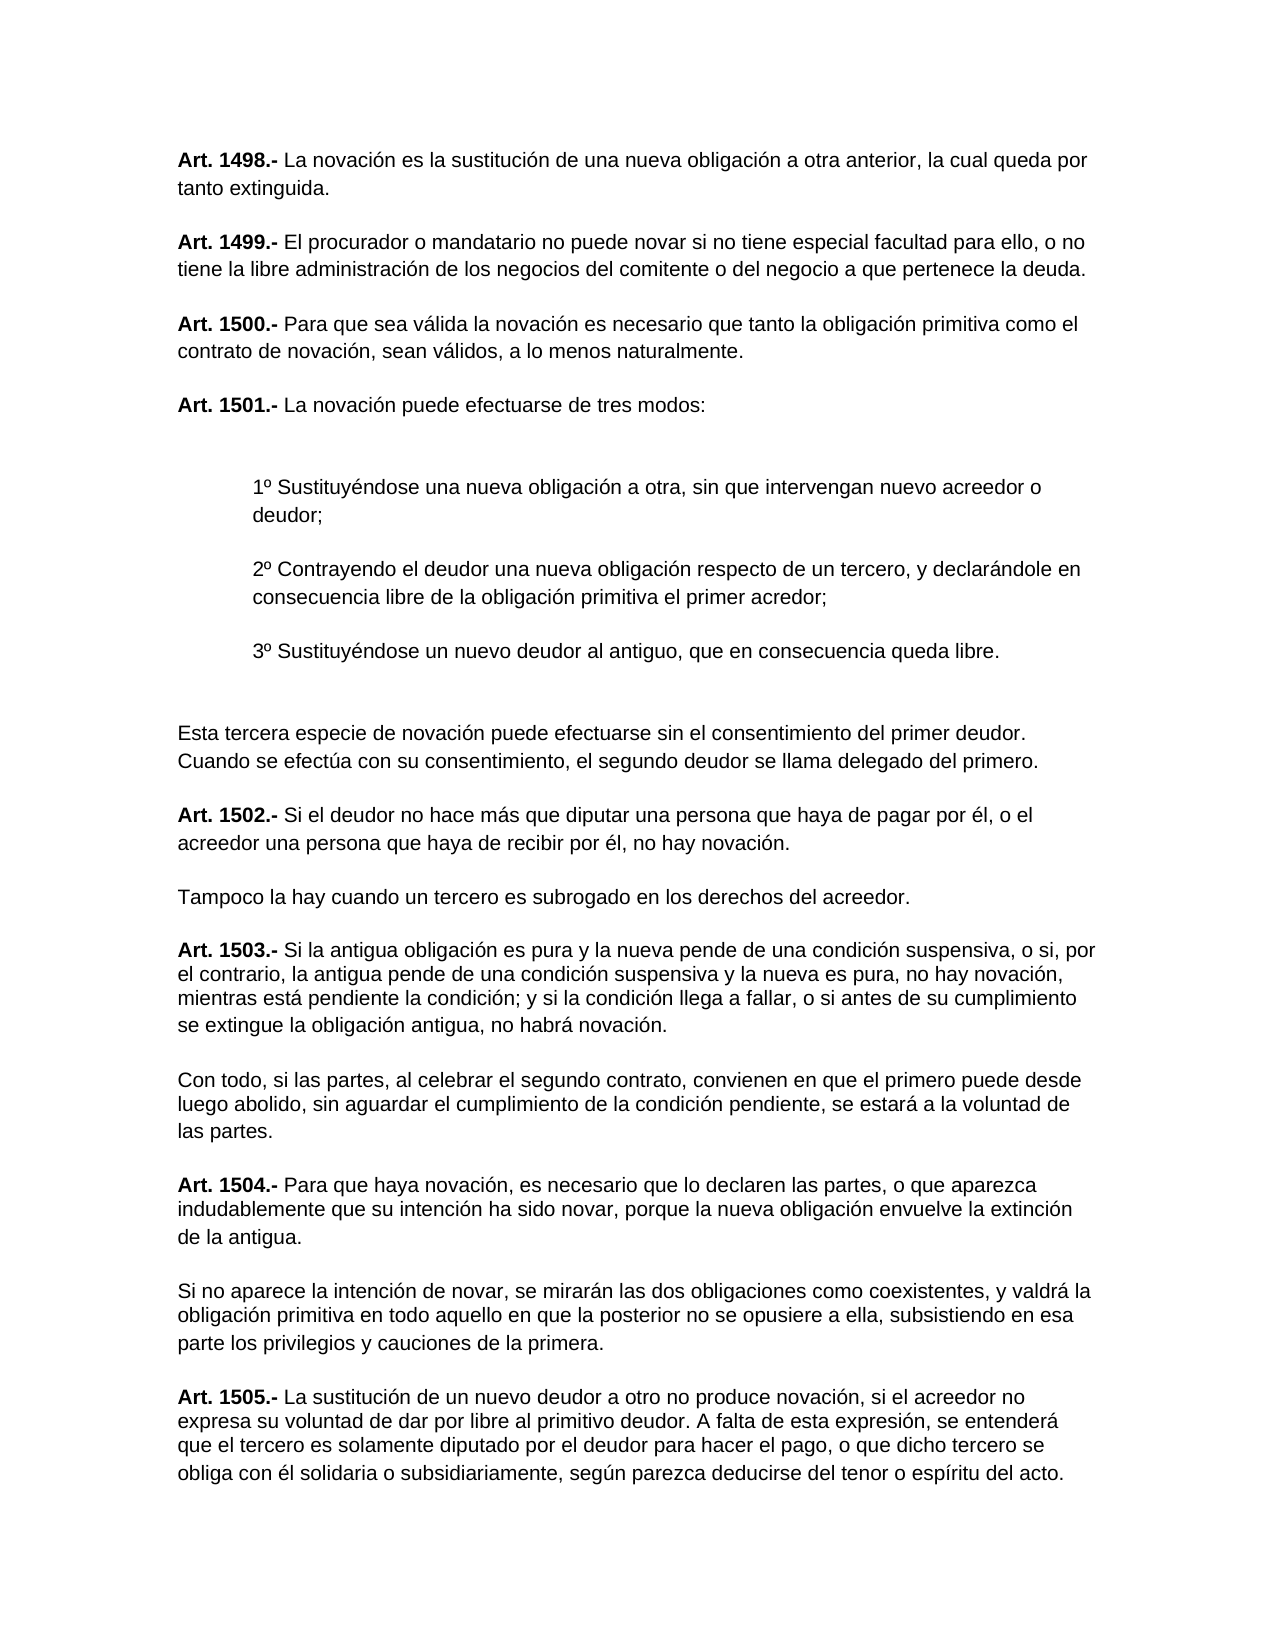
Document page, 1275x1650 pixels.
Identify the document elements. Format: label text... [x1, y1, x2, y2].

text Si no aparece la intención de novar, se mirarán las dos obligaciones como coexistentes, y valdrá la obligación primitiva en todo aquello en que la posterior no se opusiere a ella, subsistiendo en esa parte los privilegios y cauciones de la primera. [177, 1279, 1098, 1356]
text Art. 1504.- Para que haya novación, es necesario que lo declaren las partes, o que aparezca indudablemente que su intención ha sido novar, porque la nueva obligación envuelve la extinción de la antigua. [177, 1173, 1098, 1250]
text 3º Sustituyéndose un nuevo deudor al antiguo, que en consecuencia queda libre. [252, 639, 1098, 663]
text Esta tercera especie de novación puede efectuarse sin el consentimiento del primer deudor. Cuando se efectúa con su consentimiento, el segundo deudor se llama delegado del primero. [177, 692, 1098, 773]
text Art. 1505.- La sustitución de un nuevo deudor a otro no produce novación, si el acreedor no expresa su voluntad de dar por libre al primitivo deudor. A falta de esta expresión, se entenderá que el tercero es solamente diputado por el deudor para hacer el pago, o que dicho tercero se obliga con él solidaria o subsidiariamente, según parezca deducirse del tenor o espíritu del acto. [177, 1385, 1098, 1486]
text Art. 1498.- La novación es la sustitución de una nueva obligación a otra anterior, la cual queda por tanto extinguida. [177, 148, 1098, 200]
text 1º Sustituyéndose una nueva obligación a otra, sin que intervengan nuevo acreedor o deudor; [252, 446, 1098, 528]
text Tampoco la hay cuando un tercero es subrogado en los derechos del acreedor. [177, 884, 1098, 908]
text Art. 1502.- Si el deudor no hace más que diputar una persona que haya de pagar por él, o el acreedor una persona que haya de recibir por él, no hay novación. [177, 803, 1098, 855]
text Art. 1499.- El procurador o mandatario no puede novar si no tiene especial facultad para ello, o no tiene la libre administración de los negocios del comitente o del negocio a que pertenece la deuda. [177, 229, 1098, 282]
text Art. 1500.- Para que sea válida la novación es necesario que tanto la obligación primitiva como el contrato de novación, sean válidos, a lo menos naturalmente. [177, 311, 1098, 364]
text Art. 1501.- La novación puede efectuarse de tres modos: [177, 393, 1098, 417]
text Con todo, si las partes, al celebrar el segundo contrato, convienen en que el primero puede desde luego abolido, sin aguardar el cumplimiento de la condición pendiente, se estará a la voluntad de las partes. [177, 1067, 1098, 1144]
text 2º Contrayendo el deudor una nueva obligación respecto de un tercero, y declarándole en consecuencia libre de la obligación primitiva el primer acredor; [252, 557, 1098, 610]
text Art. 1503.- Si la antigua obligación es pura y la nueva pende de una condición suspensiva, o si, por el contrario, la antigua pende de una condición suspensiva y la nueva es pura, no hay novación, mientras está pendiente la condición; y si la condición llega a fallar, o si antes de su cumplimiento se extingue la obligación antigua, no habrá novación. [177, 938, 1098, 1038]
